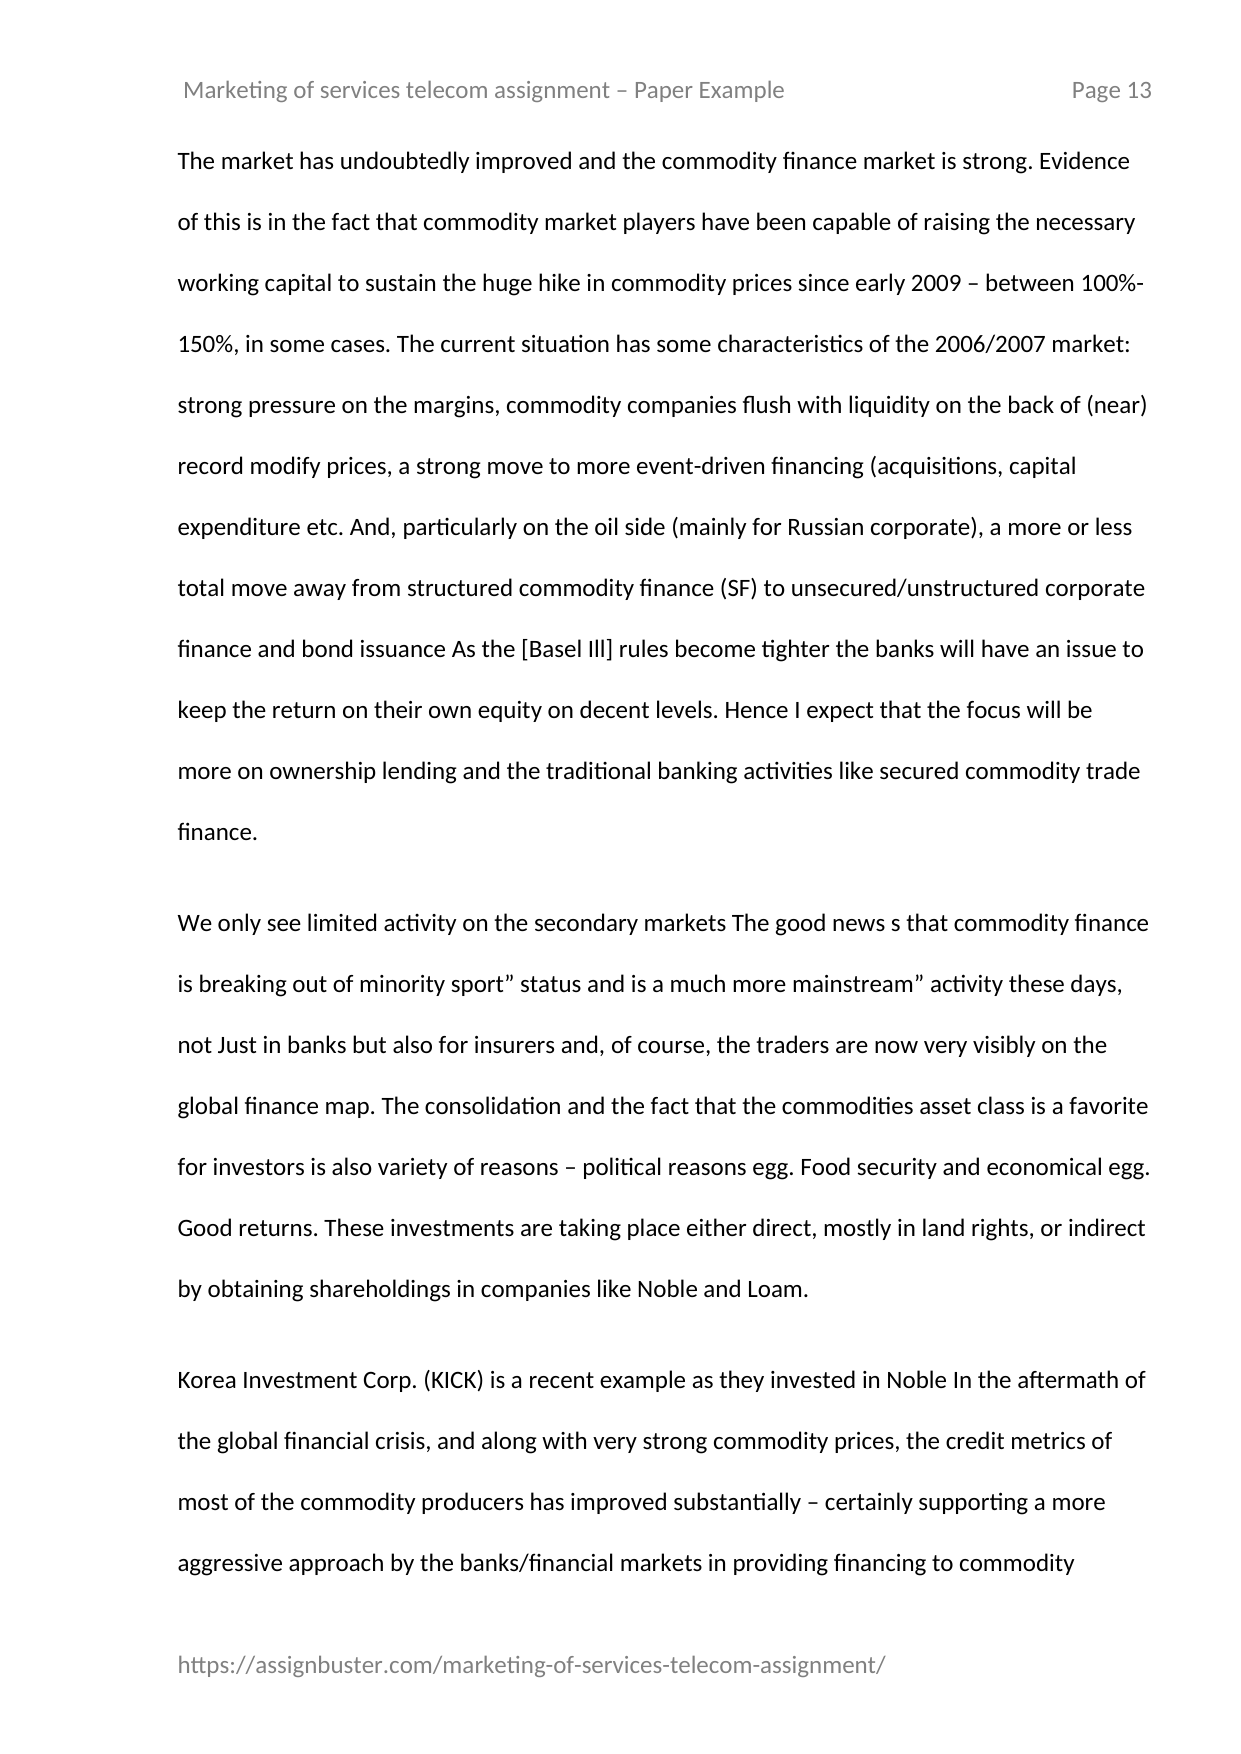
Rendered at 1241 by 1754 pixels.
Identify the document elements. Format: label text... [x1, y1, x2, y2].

text The market has undoubtedly improved and the commodity finance market is strong. Evidence of this is in the fact that commodity market players have been capable of raising the necessary working capital to sustain the huge hike in commodity prices since early 2009 – between 100%-150%, in some cases. The current situation has some characteristics of the 2006/2007 market: strong pressure on the margins, commodity companies flush with liquidity on the back of (near) record modify prices, a strong move to more event-driven financing (acquisitions, capital expenditure etc. And, particularly on the oil side (mainly for Russian corporate), a more or less total move away from structured commodity finance (SF) to unsecured/unstructured corporate finance and bond issuance As the [Basel Ill] rules become tighter the banks will have an issue to keep the return on their own equity on decent levels. Hence I expect that the focus will be more on ownership lending and the traditional banking activities like secured commodity trade finance. [177, 145, 1152, 847]
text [177, 1364, 1152, 1577]
text We only see limited activity on the secondary markets The good news s that commodity finance is breaking out of minority sport” status and is a much more mainstream” activity these days, not Just in banks but also for insurers and, of course, the traders are now very visibly on the global finance map. The consolidation and the fact that the commodities asset class is a favorite for investors is also variety of reasons – political reasons egg. Food security and economical egg. Good returns. These investments are taking place either direct, mostly in land rights, or indirect by obtaining shareholdings in companies like Noble and Loam. [177, 907, 1152, 1304]
